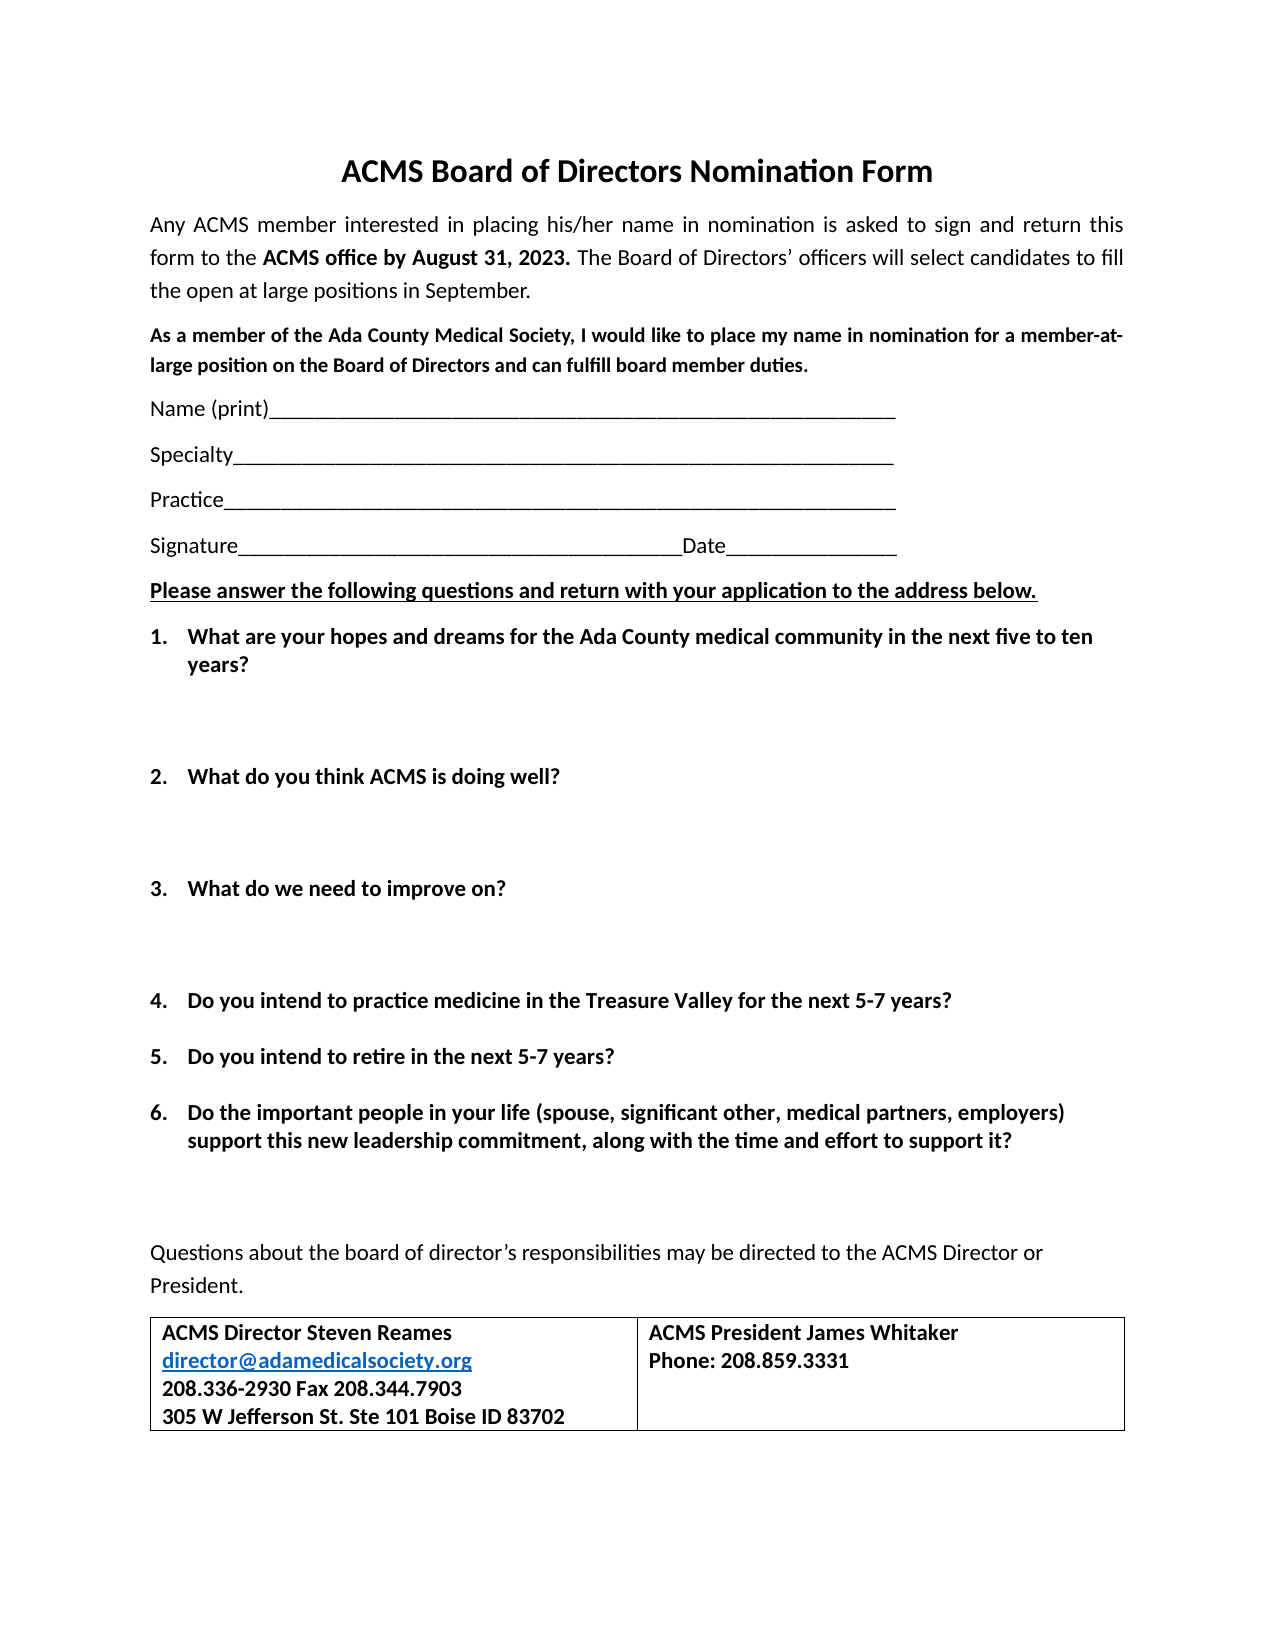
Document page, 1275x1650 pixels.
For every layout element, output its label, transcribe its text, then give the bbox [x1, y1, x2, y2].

text Please answer the following questions and return with your application to the address below. [150, 576, 1125, 604]
list What do you think ACMS is doing well? [150, 762, 1125, 790]
table_header ACMS President James Whitaker Phone: 208.859.3331 [638, 1318, 1124, 1430]
list Do you intend to practice medicine in the Treasure Valley for the next 5-7 years? [150, 986, 1125, 1014]
text ACMS Board of Directors Nomination Form [150, 150, 1125, 191]
table_header ACMS Director Steven Reames director@adamedicalsociety.org 208.336-2930 Fax 208.344.7903 305 W Jefferson St. Ste 101 Boise ID 83702 [151, 1318, 637, 1430]
list What are your hopes and dreams for the Ada County medical community in the next five to ten years? [150, 622, 1125, 678]
text Signature_______________________________________Date_______________ [150, 531, 1125, 559]
text Specialty__________________________________________________________ [150, 440, 1125, 468]
text Questions about the board of director’s responsibilities may be directed to the ACMS Director or President. [150, 1238, 1125, 1299]
list Do you intend to retire in the next 5-7 years? [150, 1042, 1125, 1070]
text Practice___________________________________________________________ [150, 485, 1125, 513]
text Any ACMS member interested in placing his/her name in nomination is asked to sign and return this form to the ACMS office by August 31, 2023. The Board of Directors’ officers will select candidates to fill the open at large positions in September. [150, 211, 1125, 304]
text Name (print)_______________________________________________________ [150, 394, 1125, 422]
list What do we need to improve on? [150, 874, 1125, 902]
text As a member of the Ada County Medical Society, I would like to place my name in nomination for a member-at-large position on the Board of Directors and can fulfill board member duties. [150, 322, 1125, 377]
list Do the important people in your life (spouse, significant other, medical partners, employers) support this new leadership commitment, along with the time and effort to support it? [150, 1098, 1125, 1154]
